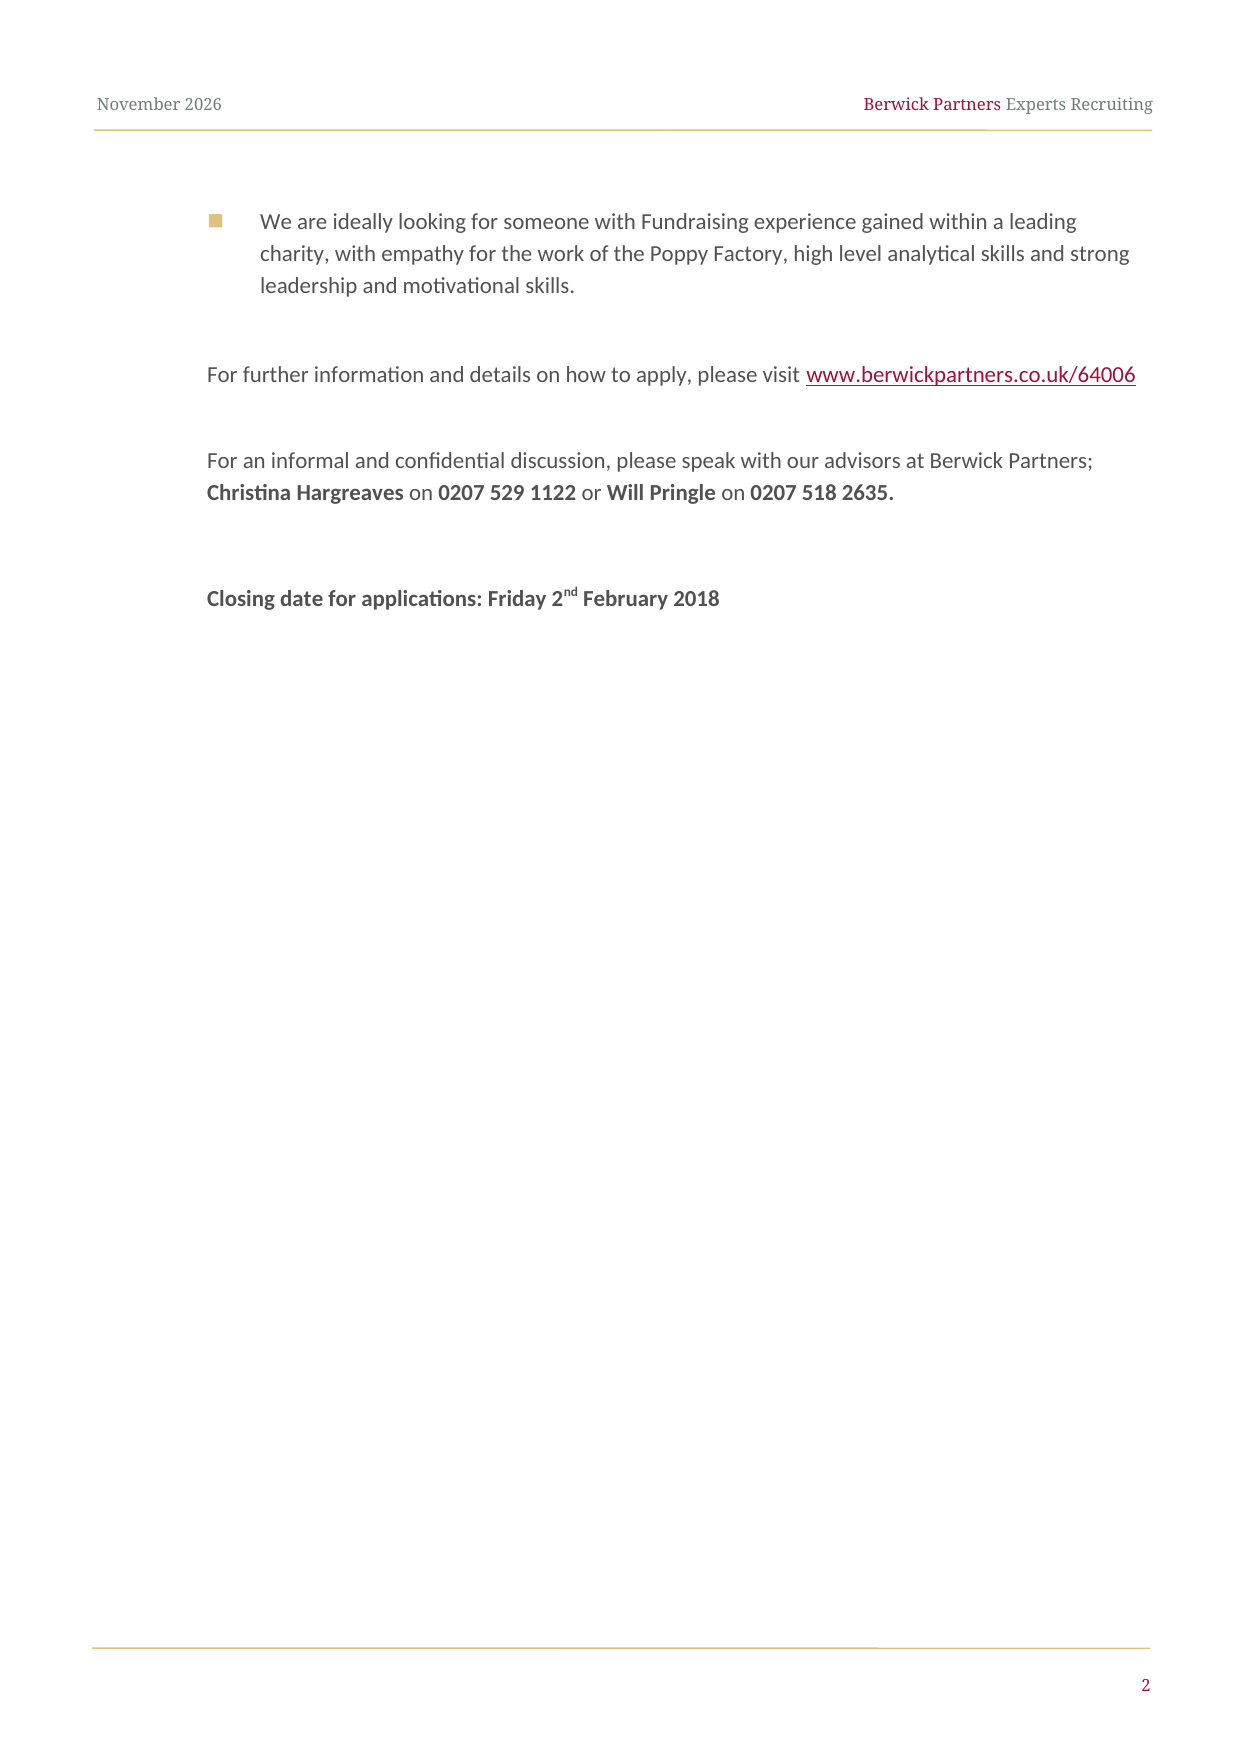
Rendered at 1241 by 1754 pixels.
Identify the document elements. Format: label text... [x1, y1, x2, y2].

text Closing date for applications: Friday 2nd February 2018 [207, 584, 1152, 612]
text For further information and details on how to apply, please visit www.berwickpartners.co.uk/64006 [207, 361, 1152, 388]
text We are ideally looking for someone with Fundraising experience gained within a leading charity, with empathy for the work of the Poppy Factory, high level analytical skills and strong leadership and motivational skills. [207, 207, 1152, 299]
text For an informal and confidential discussion, please speak with our advisors at Berwick Partners; Christina Hargreaves on 0207 529 1122 or Will Pringle on 0207 518 2635. [207, 446, 1152, 506]
